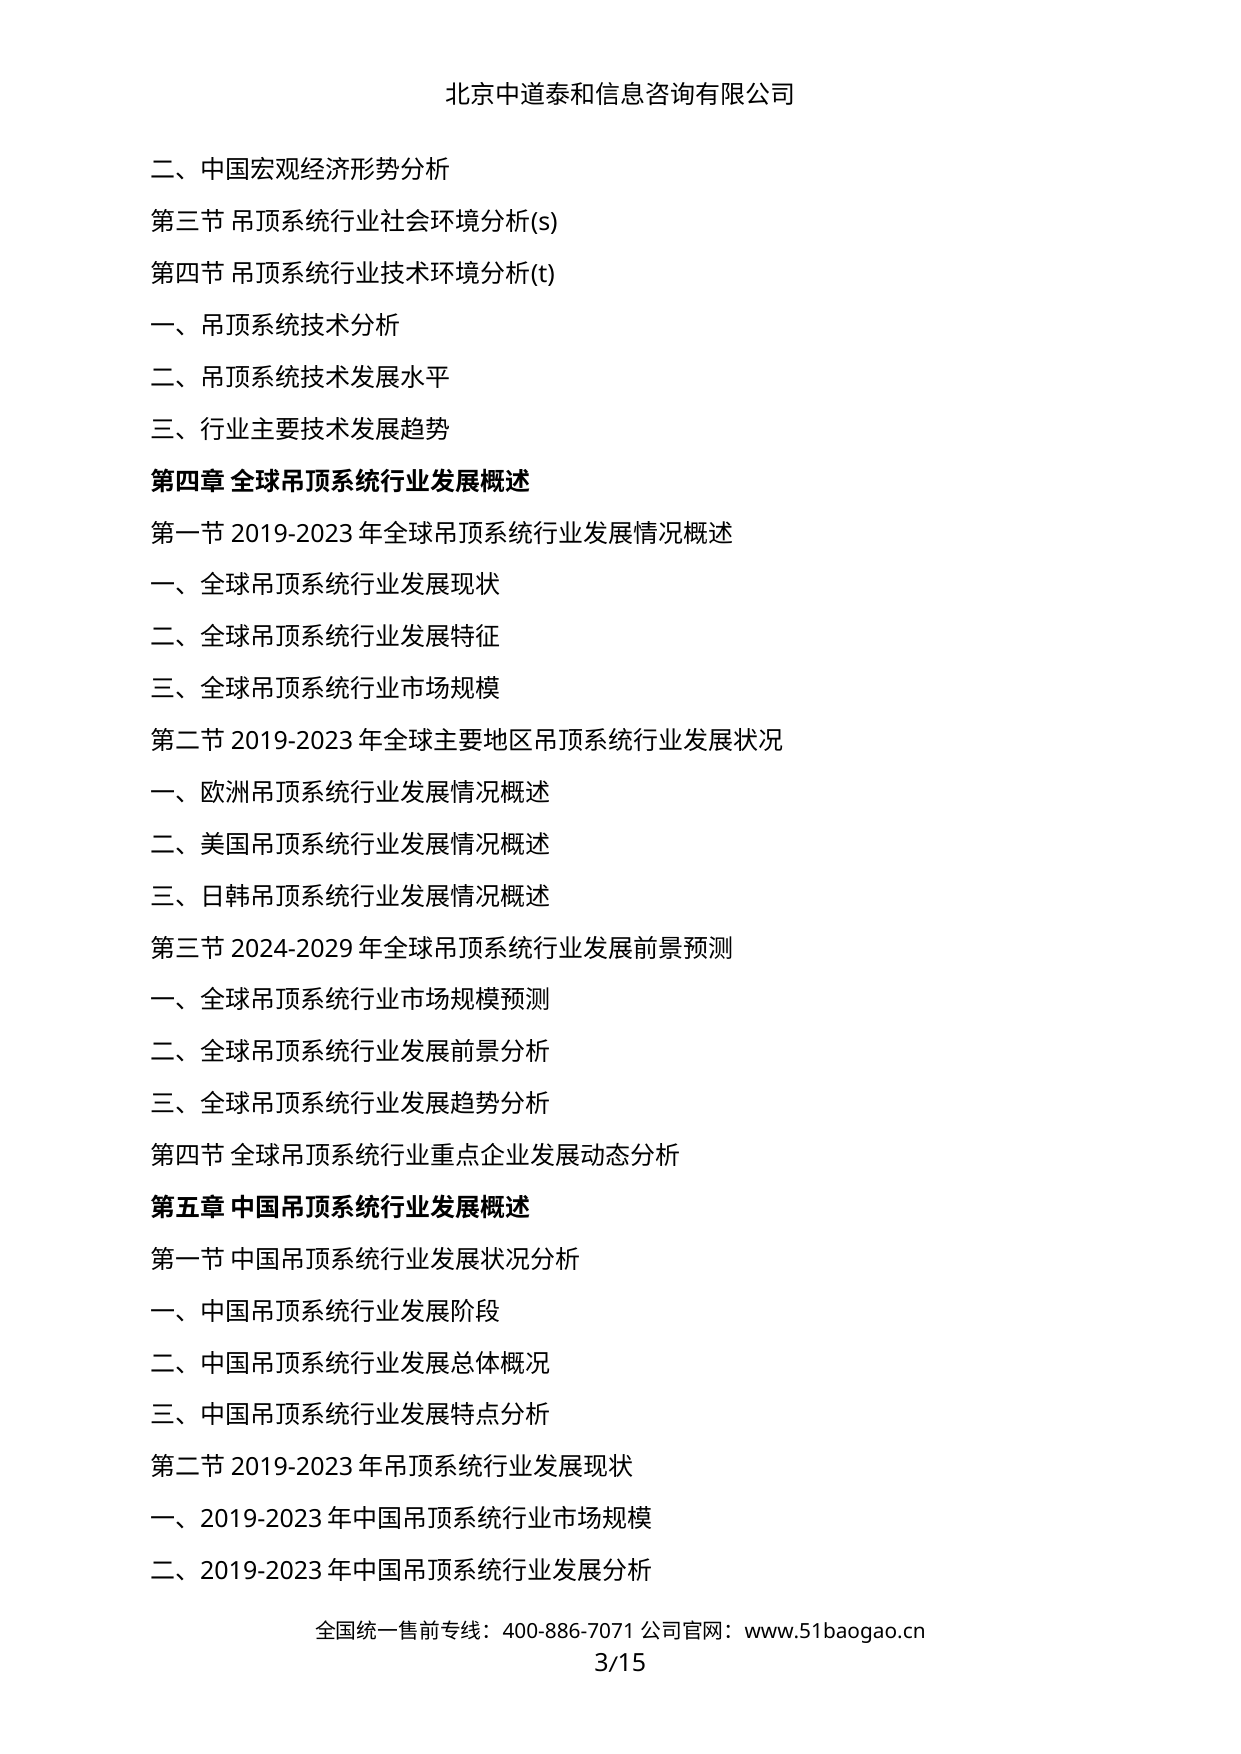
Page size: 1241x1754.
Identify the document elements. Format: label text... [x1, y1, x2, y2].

text 一、全球吊顶系统行业市场规模预测 [150, 980, 1090, 1016]
text 三、全球吊顶系统行业发展趋势分析 [150, 1084, 1090, 1120]
text 第四节 全球吊顶系统行业重点企业发展动态分析 [150, 1136, 1090, 1172]
text 三、全球吊顶系统行业市场规模 [150, 669, 1090, 705]
text 二、中国吊顶系统行业发展总体概况 [150, 1343, 1090, 1379]
text 三、日韩吊顶系统行业发展情况概述 [150, 876, 1090, 912]
text 一、全球吊顶系统行业发展现状 [150, 565, 1090, 601]
text 一、中国吊顶系统行业发展阶段 [150, 1291, 1090, 1327]
text 第四节 吊顶系统行业技术环境分析(t) [150, 254, 1090, 290]
text 第一节 2019-2023年全球吊顶系统行业发展情况概述 [150, 513, 1090, 549]
text 二、美国吊顶系统行业发展情况概述 [150, 824, 1090, 861]
text 二、吊顶系统技术发展水平 [150, 357, 1090, 394]
text 第一节 中国吊顶系统行业发展状况分析 [150, 1239, 1090, 1276]
text 第五章 中国吊顶系统行业发展概述 [150, 1187, 1090, 1224]
text 第二节 2019-2023年全球主要地区吊顶系统行业发展状况 [150, 721, 1090, 757]
text 第三节 2024-2029年全球吊顶系统行业发展前景预测 [150, 928, 1090, 964]
text 二、全球吊顶系统行业发展前景分析 [150, 1032, 1090, 1068]
text 第三节 吊顶系统行业社会环境分析(s) [150, 202, 1090, 238]
text 二、2019-2023年中国吊顶系统行业发展分析 [150, 1551, 1090, 1587]
text 二、全球吊顶系统行业发展特征 [150, 617, 1090, 653]
text 第二节 2019-2023年吊顶系统行业发展现状 [150, 1447, 1090, 1483]
text 三、中国吊顶系统行业发展特点分析 [150, 1395, 1090, 1431]
text 第四章 全球吊顶系统行业发展概述 [150, 461, 1090, 497]
text 一、2019-2023年中国吊顶系统行业市场规模 [150, 1499, 1090, 1535]
text 三、行业主要技术发展趋势 [150, 409, 1090, 446]
text 二、中国宏观经济形势分析 [150, 150, 1090, 186]
text 一、吊顶系统技术分析 [150, 306, 1090, 342]
text 一、欧洲吊顶系统行业发展情况概述 [150, 772, 1090, 809]
